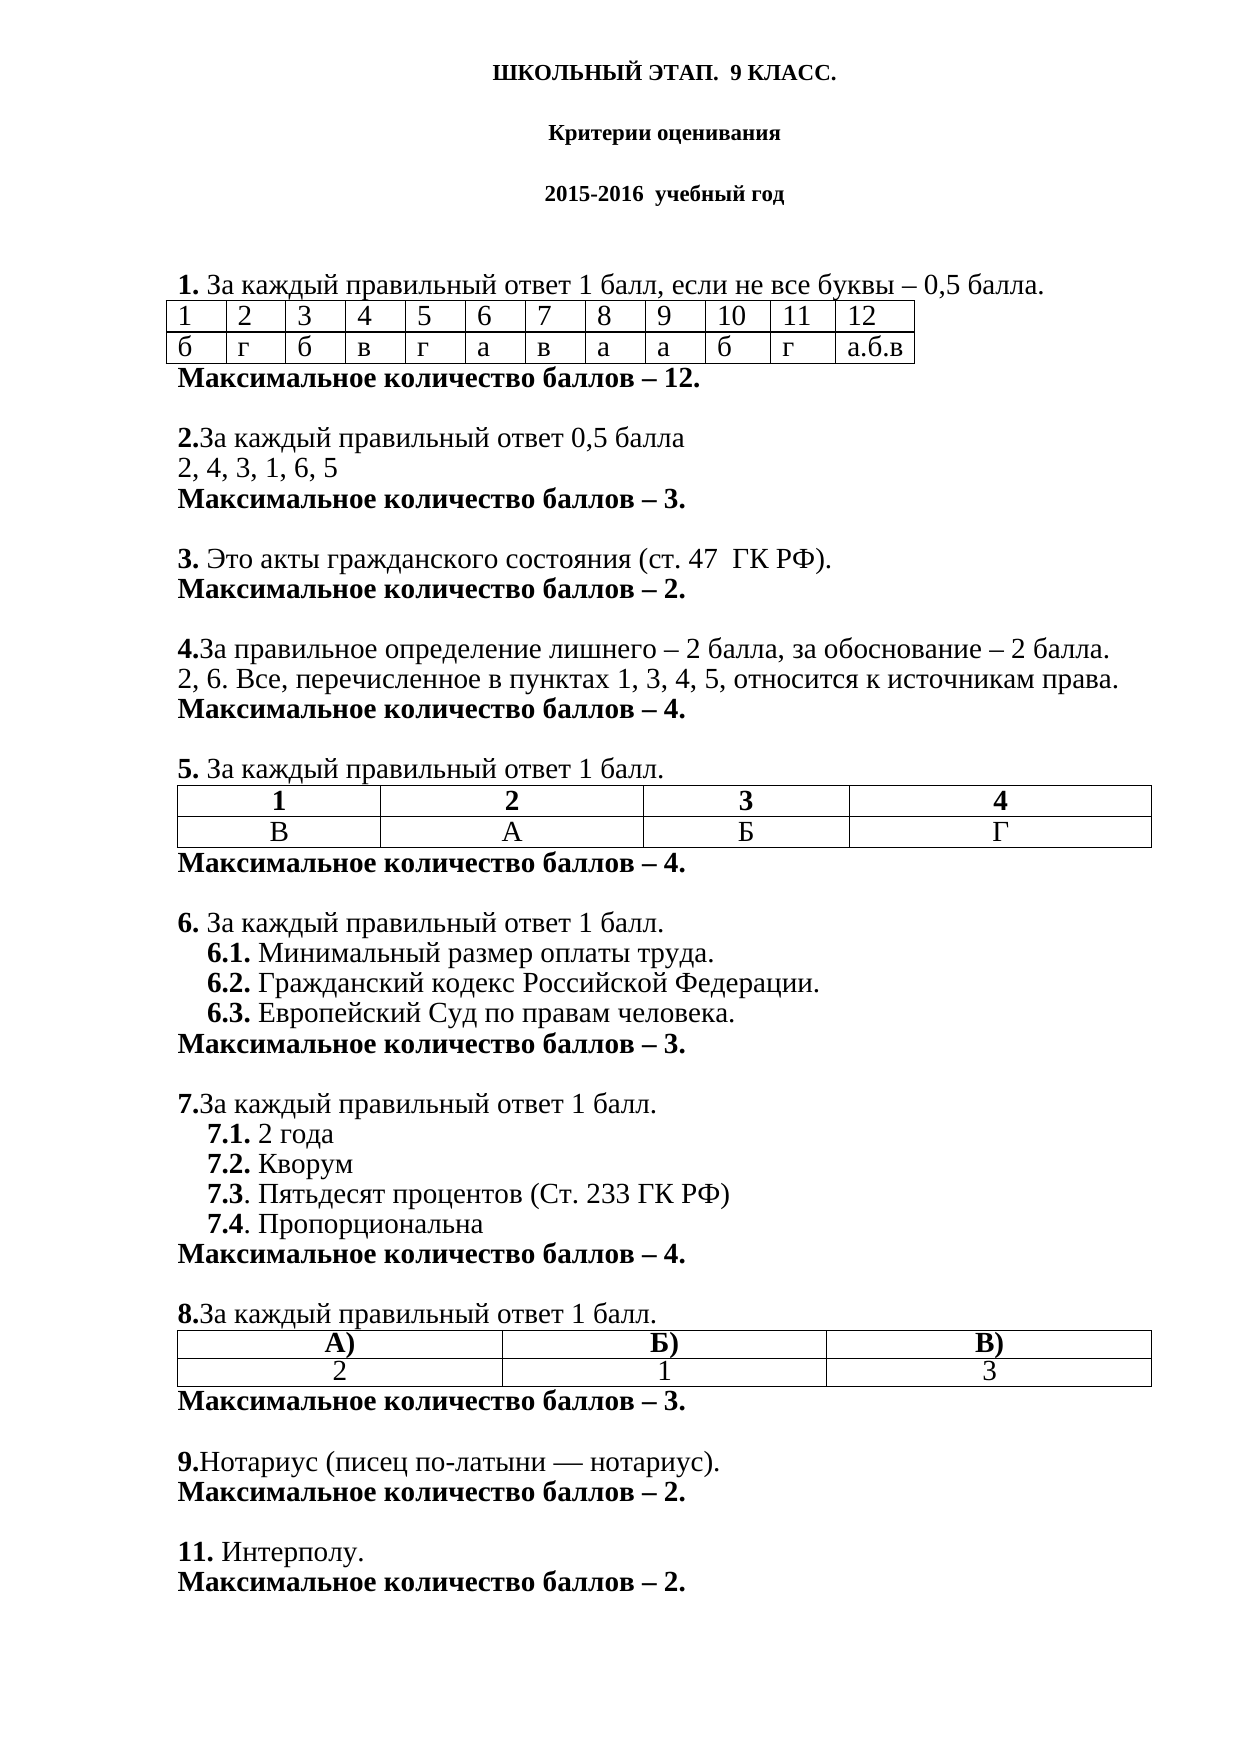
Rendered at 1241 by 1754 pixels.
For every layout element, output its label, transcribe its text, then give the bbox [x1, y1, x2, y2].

table_header 4 [346, 301, 405, 331]
text 2, 6. Все, перечисленное в пунктах 1, 3, 4, 5, относится к источникам права. [177, 664, 1152, 695]
text 2015-2016 учебный год [177, 180, 1152, 206]
list 9.Нотариус (писец по-латыни — нотариус). [177, 1447, 1152, 1477]
table_cell 3 [827, 1359, 1151, 1386]
table_header 3 [286, 301, 345, 331]
table_cell А [381, 817, 643, 847]
table_header 4 [850, 786, 1151, 816]
table_header 3 [644, 786, 849, 816]
table_cell а [646, 333, 705, 362]
table_header В) [827, 1331, 1151, 1358]
table_header 8 [586, 301, 645, 331]
text Максимальное количество баллов – 4. [177, 1240, 1152, 1270]
text Максимальное количество баллов – 3. [177, 1387, 1152, 1417]
table_header 7 [526, 301, 585, 331]
text 8.За каждый правильный ответ 1 балл. [177, 1300, 1152, 1330]
text 7.4. Пропорциональна [207, 1209, 1152, 1240]
text 6. За каждый правильный ответ 1 балл. [177, 908, 1152, 939]
text 7.За каждый правильный ответ 1 балл. [177, 1089, 1152, 1119]
text 5. За каждый правильный ответ 1 балл. [177, 755, 1152, 785]
text 2, 4, 3, 1, 6, 5 [177, 454, 1152, 484]
table_cell б [706, 333, 770, 362]
table_cell г [771, 333, 835, 362]
table_cell а [466, 333, 525, 362]
text Максимальное количество баллов – 12. [177, 363, 1152, 394]
text 7.1. 2 года [207, 1119, 1152, 1149]
table_cell б [167, 333, 226, 362]
table_cell Г [850, 817, 1151, 847]
table_header 11 [771, 301, 835, 331]
text 6.1. Минимальный размер оплаты труда. [207, 939, 1152, 969]
table_header 10 [706, 301, 770, 331]
table_cell г [227, 333, 285, 362]
text 11. Интерполу. [177, 1537, 1152, 1567]
text 6.2. Гражданский кодекс Российской Федерации. [207, 969, 1152, 999]
text 2.За каждый правильный ответ 0,5 балла [177, 424, 1152, 454]
table_header 1 [167, 301, 226, 331]
text Максимальное количество баллов – 4. [177, 695, 1152, 725]
table_cell а [586, 333, 645, 362]
table_cell г [406, 333, 465, 362]
text 1. За каждый правильный ответ 1 балл, если не все буквы – 0,5 балла. [177, 270, 1152, 300]
table_header 12 [836, 301, 914, 331]
table_cell а.б.в [836, 333, 914, 362]
table_header 2 [381, 786, 643, 816]
text 3. Это акты гражданского состояния (ст. 47 ГК РФ). [177, 544, 1152, 574]
table_header 1 [178, 786, 380, 816]
table_cell 1 [503, 1359, 826, 1386]
text 7.2. Кворум [207, 1149, 1152, 1179]
table_cell 2 [178, 1359, 502, 1386]
text Максимальное количество баллов – 2. [177, 574, 1152, 604]
table_cell б [286, 333, 345, 362]
table_cell в [526, 333, 585, 362]
table_header Б) [503, 1331, 826, 1358]
table_cell в [346, 333, 405, 362]
table_header 2 [227, 301, 285, 331]
text 4.За правильное определение лишнего – 2 балла, за обоснование – 2 балла. [177, 634, 1152, 664]
text 6.3. Европейский Суд по правам человека. [207, 999, 1152, 1029]
text 7.3. Пятьдесят процентов (Ст. 233 ГК РФ) [207, 1179, 1152, 1209]
text Максимальное количество баллов – 3. [177, 484, 1152, 514]
text ШКОЛЬНЫЙ ЭТАП. 9 КЛАСС. [177, 59, 1152, 85]
text Критерии оценивания [177, 119, 1152, 146]
table_header 9 [646, 301, 705, 331]
table_cell В [178, 817, 380, 847]
table_header 6 [466, 301, 525, 331]
text Максимальное количество баллов – 4. [177, 848, 1152, 878]
text Максимальное количество баллов – 2. [177, 1567, 1152, 1597]
text Максимальное количество баллов – 3. [177, 1029, 1152, 1059]
text Максимальное количество баллов – 2. [177, 1477, 1152, 1507]
table_header 5 [406, 301, 465, 331]
table_header А) [178, 1331, 502, 1358]
table_cell Б [644, 817, 849, 847]
